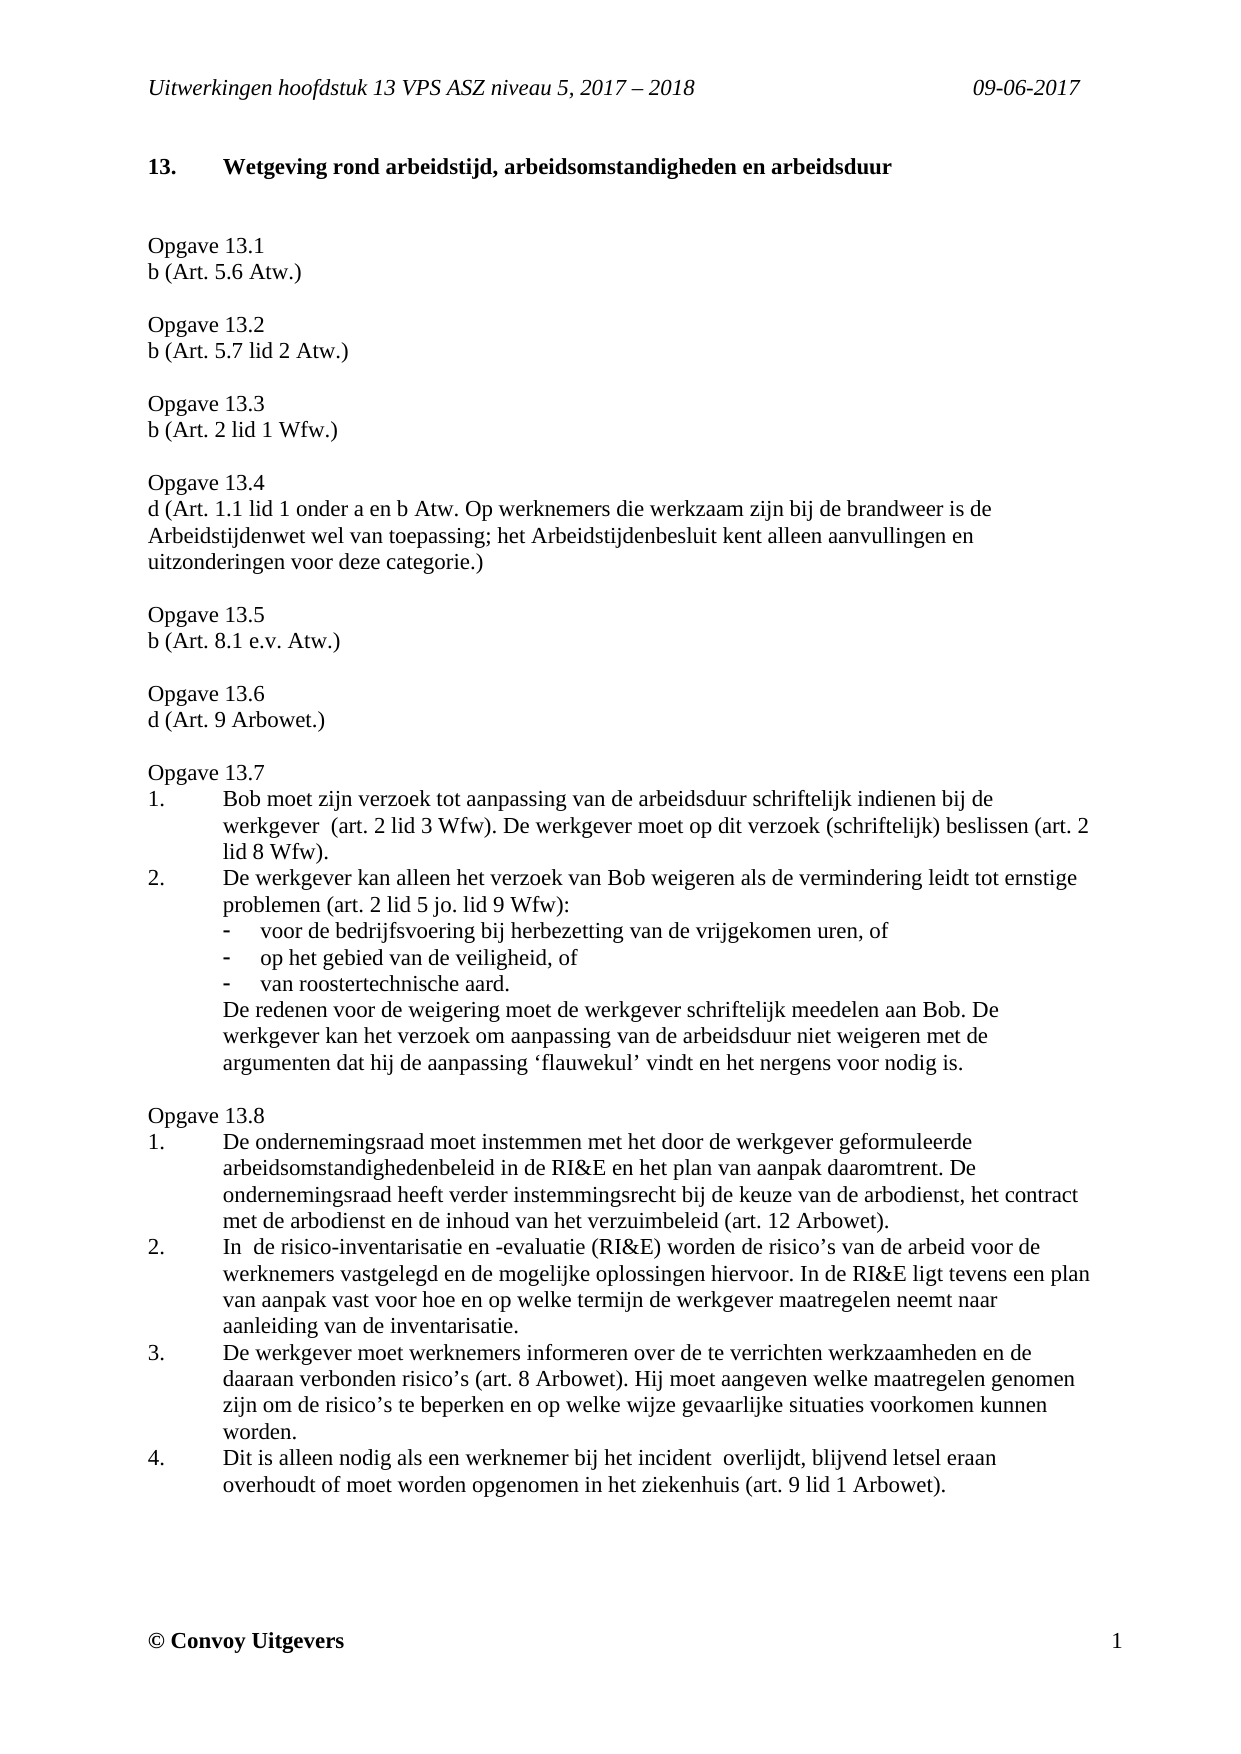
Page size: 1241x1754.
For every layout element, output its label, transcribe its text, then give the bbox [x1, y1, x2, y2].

text Opgave 13.7 [148, 759, 1093, 785]
list op het gebied van de veiligheid, of [223, 943, 1093, 970]
text b (Art. 2 lid 1 Wfw.) [148, 416, 1093, 443]
text Opgave 13.1 [148, 232, 1093, 258]
list 2. De werkgever kan alleen het verzoek van Bob weigeren als de vermindering leidt tot ernstige problemen (art. 2 lid 5 jo. lid 9 Wfw): [148, 864, 1093, 917]
text 13. Wetgeving rond arbeidstijd, arbeidsomstandigheden en arbeidsduur [148, 153, 1093, 179]
text b (Art. 8.1 e.v. Atw.) [148, 627, 1093, 654]
list voor de bedrijfsvoering bij herbezetting van de vrijgekomen uren, of [223, 917, 1093, 943]
text 2. In de risico-inventarisatie en -evaluatie (RI&E) worden de risico’s van de arbeid voor de werknemers vastgelegd en de mogelijke oplossingen hiervoor. In de RI&E ligt tevens een plan van aanpak vast voor hoe en op welke termijn de werkgever maatregelen neemt naar aanleiding van de inventarisatie. [148, 1233, 1093, 1339]
text b (Art. 5.7 lid 2 Atw.) [148, 337, 1093, 364]
text 3. De werkgever moet werknemers informeren over de te verrichten werkzaamheden en de daaraan verbonden risico’s (art. 8 Arbowet). Hij moet aangeven welke maatregelen genomen zijn om de risico’s te beperken en op welke wijze gevaarlijke situaties voorkomen kunnen worden. [148, 1339, 1093, 1444]
text Opgave 13.8 [148, 1102, 1093, 1128]
text 1. De ondernemingsraad moet instemmen met het door de werkgever geformuleerde arbeidsomstandighedenbeleid in de RI&E en het plan van aanpak daaromtrent. De ondernemingsraad heeft verder instemmingsrecht bij de keuze van de arbodienst, het contract met de arbodienst en de inhoud van het verzuimbeleid (art. 12 Arbowet). [148, 1128, 1093, 1233]
text Opgave 13.2 [148, 311, 1093, 337]
list De redenen voor de weigering moet de werkgever schriftelijk meedelen aan Bob. De werkgever kan het verzoek om aanpassing van de arbeidsduur niet weigeren met de argumenten dat hij de aanpassing ‘flauwekul’ vindt en het nergens voor nodig is. [148, 996, 1093, 1075]
list 1. Bob moet zijn verzoek tot aanpassing van de arbeidsduur schriftelijk indienen bij de werkgever (art. 2 lid 3 Wfw). De werkgever moet op dit verzoek (schriftelijk) beslissen (art. 2 lid 8 Wfw). [148, 785, 1093, 864]
text d (Art. 1.1 lid 1 onder a en b Atw. Op werknemers die werkzaam zijn bij de brandweer is de Arbeidstijdenwet wel van toepassing; het Arbeidstijdenbesluit kent alleen aanvullingen en uitzonderingen voor deze categorie.) [148, 496, 1093, 574]
text Opgave 13.4 [148, 469, 1093, 496]
text 4. Dit is alleen nodig als een werknemer bij het incident overlijdt, blijvend letsel eraan overhoudt of moet worden opgenomen in het ziekenhuis (art. 9 lid 1 Arbowet). [148, 1444, 1093, 1497]
text Opgave 13.5 [148, 601, 1093, 627]
text Opgave 13.6 [148, 680, 1093, 706]
text d (Art. 9 Arbowet.) [148, 706, 1093, 733]
text b (Art. 5.6 Atw.) [148, 258, 1093, 285]
list van roostertechnische aard. [223, 970, 1093, 996]
text Opgave 13.3 [148, 390, 1093, 416]
